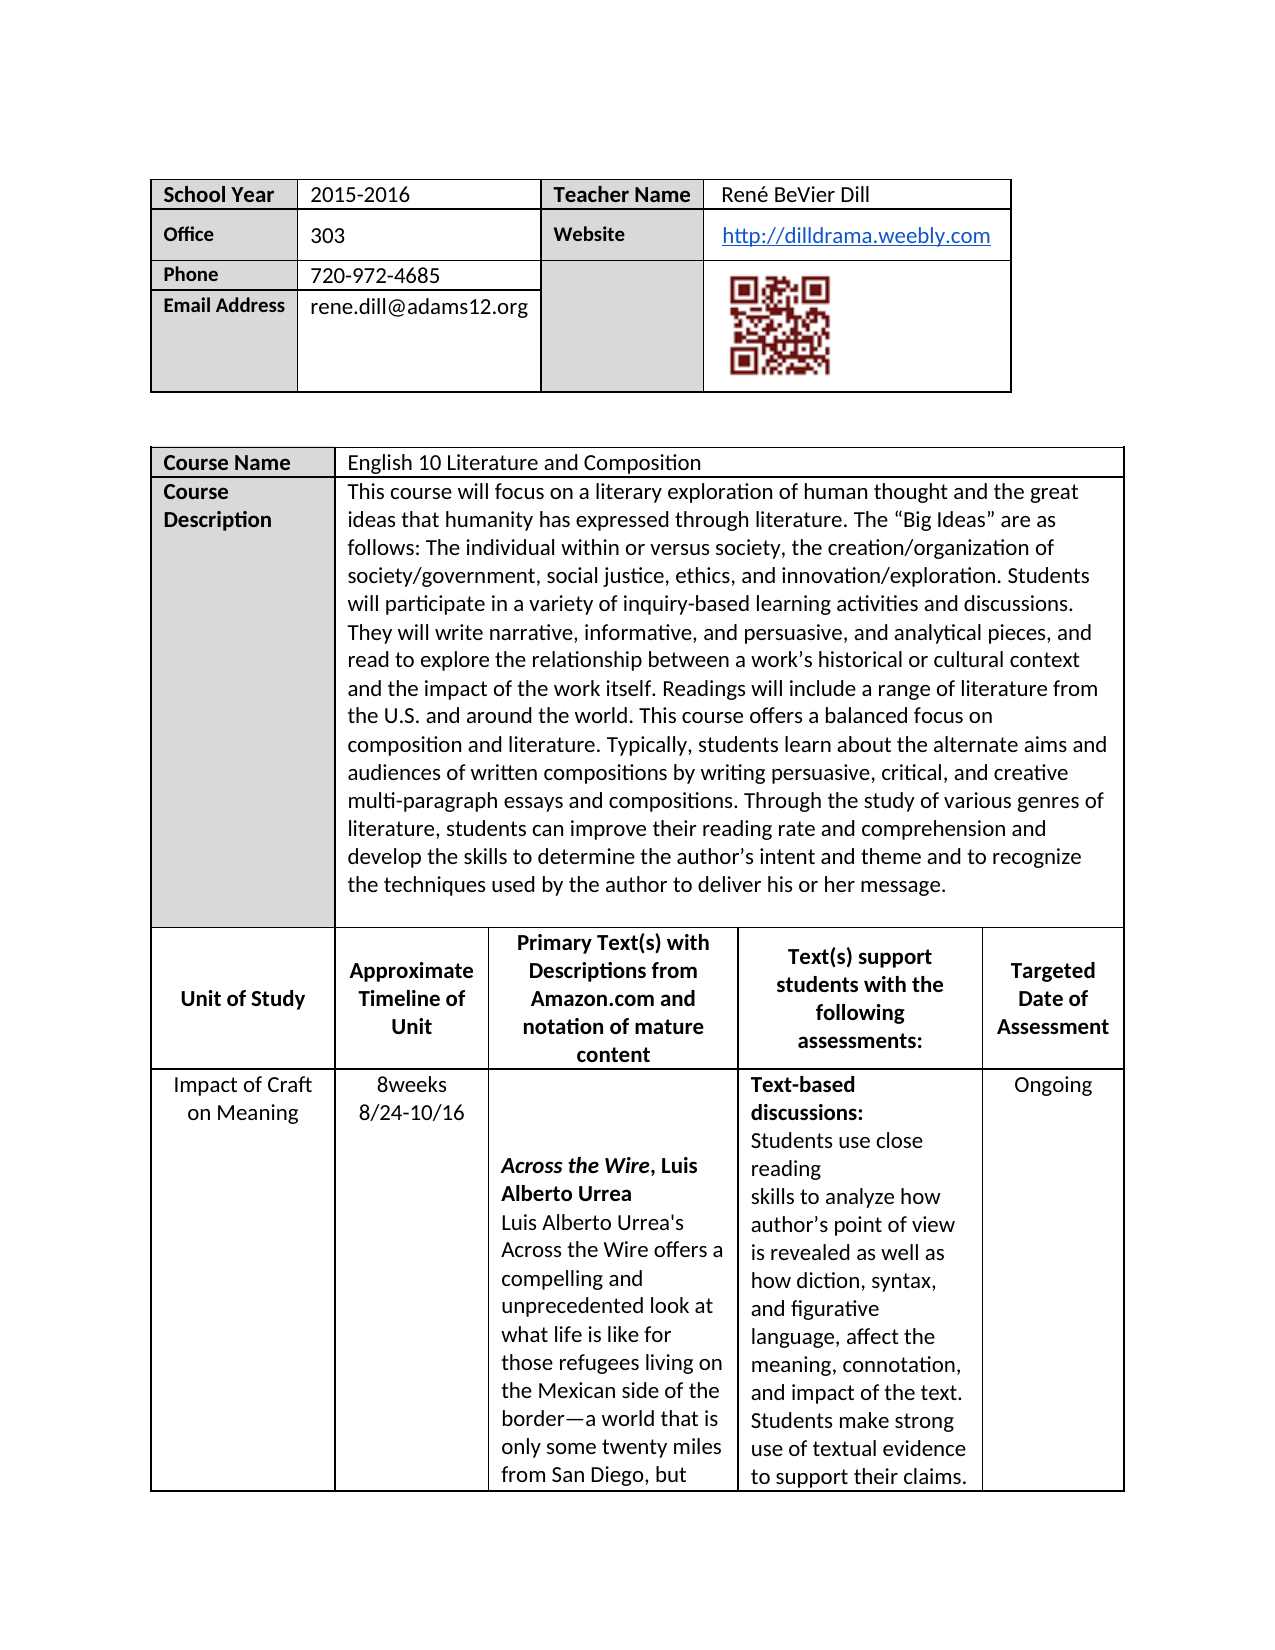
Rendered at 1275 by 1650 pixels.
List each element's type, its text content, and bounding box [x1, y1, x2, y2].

table_cell Primary Text(s) with Descriptions from Amazon.com and notation of mature content [489, 928, 737, 1068]
table_header Course Name [152, 448, 334, 476]
table_header English 10 Literature and Composition [336, 448, 1123, 476]
table_cell Text(s) support students with the following assessments: [739, 928, 982, 1068]
table_cell Email Address [152, 291, 297, 391]
table_cell Unit of Study [152, 928, 334, 1068]
table_cell Phone [152, 261, 297, 289]
table_cell Office [152, 210, 297, 260]
table_cell 720-972-4685 [298, 261, 540, 289]
picture [715, 261, 846, 391]
table_header Teacher Name [542, 180, 703, 208]
table_cell Website [542, 210, 703, 260]
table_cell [739, 1070, 982, 1490]
table_cell http://dilldrama.weebly.com [704, 210, 1010, 260]
table_cell [846, 261, 1010, 391]
table_header School Year [152, 180, 297, 208]
table_cell Approximate Timeline of Unit [336, 928, 488, 1068]
table_cell [704, 261, 715, 391]
table_cell 303 [298, 210, 540, 260]
table_cell Targeted Date of Assessment [983, 928, 1123, 1068]
table_header 2015-2016 [298, 180, 540, 208]
table_cell rene.dill@adams12.org [298, 291, 540, 391]
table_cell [489, 1070, 737, 1490]
table_cell [542, 261, 703, 391]
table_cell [152, 1070, 334, 1490]
table_cell This course will focus on a literary exploration of human thought and the great ideas that humanity has expressed through literature. The “Big Ideas” are as follows: The individual within or versus society, the creation/organization of society/government, social justice, ethics, and innovation/exploration. Students will participate in a variety of inquiry-based learning activities and discussions. They will write narrative, informative, and persuasive, and analytical pieces, and read to explore the relationship between a work’s historical or cultural context and the impact of the work itself. Readings will include a range of literature from the U.S. and around the world. This course offers a balanced focus on composition and literature. Typically, students learn about the alternate aims and audiences of written compositions by writing persuasive, critical, and creative multi-paragraph essays and compositions. Through the study of various genres of literature, students can improve their reading rate and comprehension and develop the skills to determine the author’s intent and theme and to recognize the techniques used by the author to deliver his or her message. [336, 478, 1123, 927]
table_cell Course Description [152, 478, 334, 927]
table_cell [983, 1070, 1123, 1490]
table_header René BeVier Dill [704, 180, 1010, 208]
table_cell 8weeks 8/24-10/16 [336, 1070, 488, 1490]
